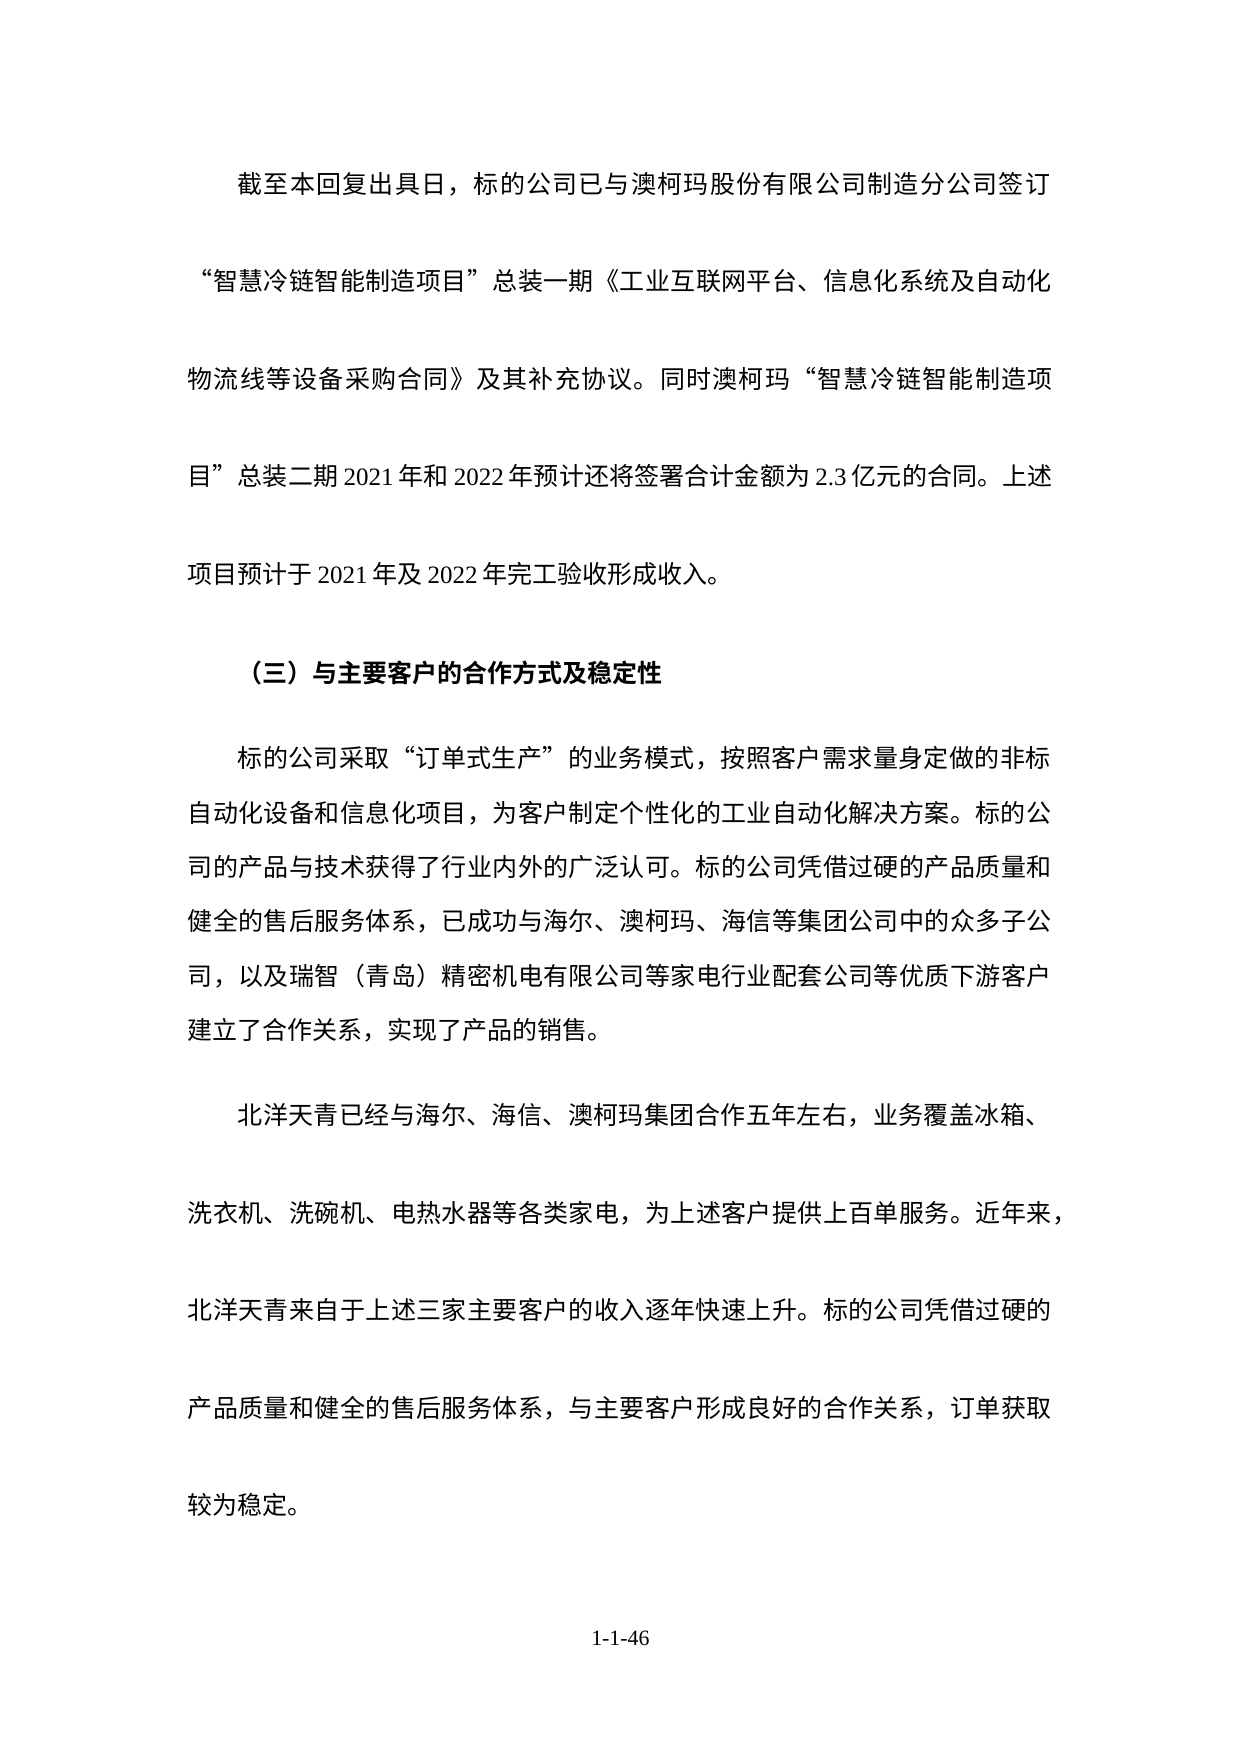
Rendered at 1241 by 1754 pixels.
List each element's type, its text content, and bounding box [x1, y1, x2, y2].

text （三）与主要客户的合作方式及稳定性 [187, 639, 1053, 704]
text 截至本回复出具日，标的公司已与澳柯玛股份有限公司制造分公司签订“智慧冷链智能制造项目”总装一期《工业互联网平台、信息化系统及自动化物流线等设备采购合同》及其补充协议。同时澳柯玛“智慧冷链智能制造项目”总装二期2021年和2022年预计还将签署合计金额为2.3亿元的合同。上述项目预计于2021年及2022年完工验收形成收入。 [187, 150, 1053, 605]
text 标的公司采取“订单式生产”的业务模式，按照客户需求量身定做的非标自动化设备和信息化项目，为客户制定个性化的工业自动化解决方案。标的公司的产品与技术获得了行业内外的广泛认可。标的公司凭借过硬的产品质量和健全的售后服务体系，已成功与海尔、澳柯玛、海信等集团公司中的众多子公司，以及瑞智（青岛）精密机电有限公司等家电行业配套公司等优质下游客户建立了合作关系，实现了产品的销售。 [187, 739, 1053, 1047]
text 北洋天青已经与海尔、海信、澳柯玛集团合作五年左右，业务覆盖冰箱、洗衣机、洗碗机、电热水器等各类家电，为上述客户提供上百单服务。近年来，北洋天青来自于上述三家主要客户的收入逐年快速上升。标的公司凭借过硬的产品质量和健全的售后服务体系，与主要客户形成良好的合作关系，订单获取较为稳定。 [187, 1081, 1053, 1536]
